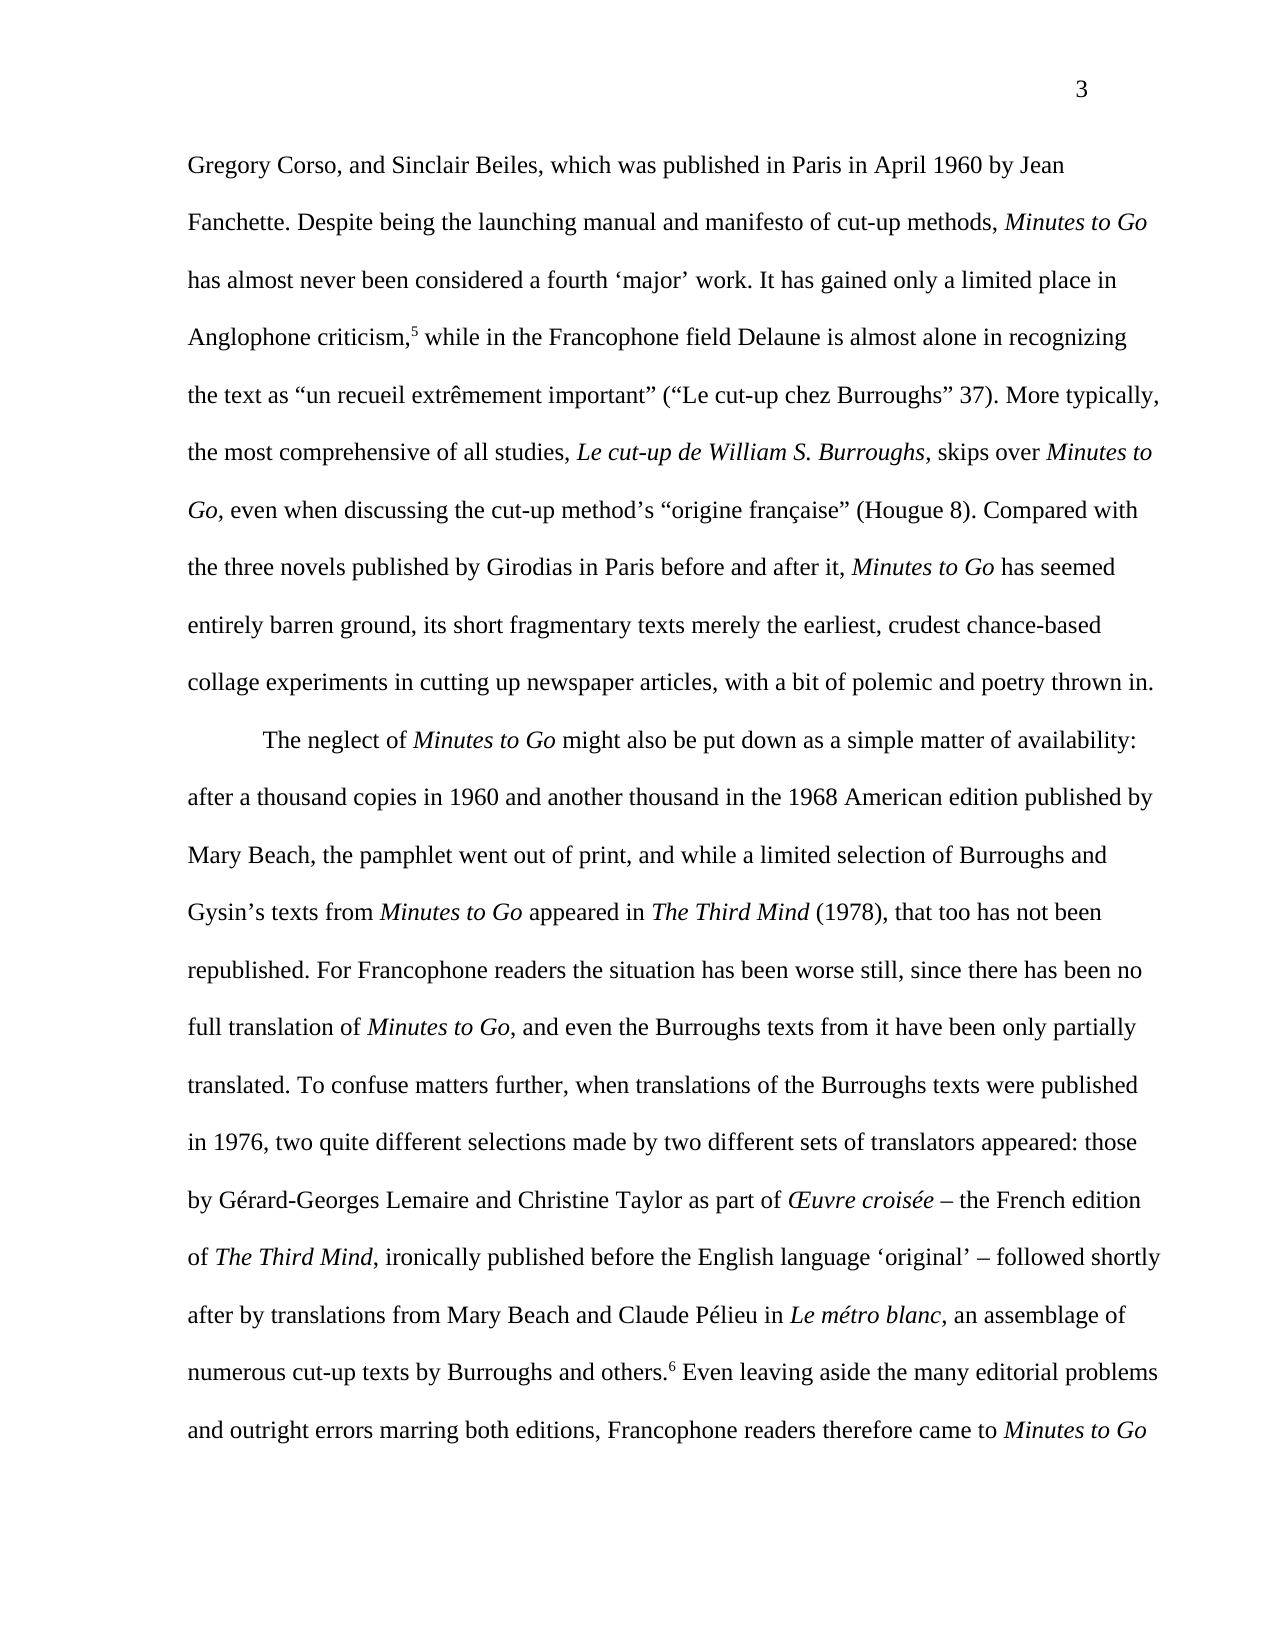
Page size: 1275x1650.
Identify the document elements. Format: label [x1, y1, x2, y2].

text [187, 150, 1162, 696]
text [187, 725, 1162, 1444]
